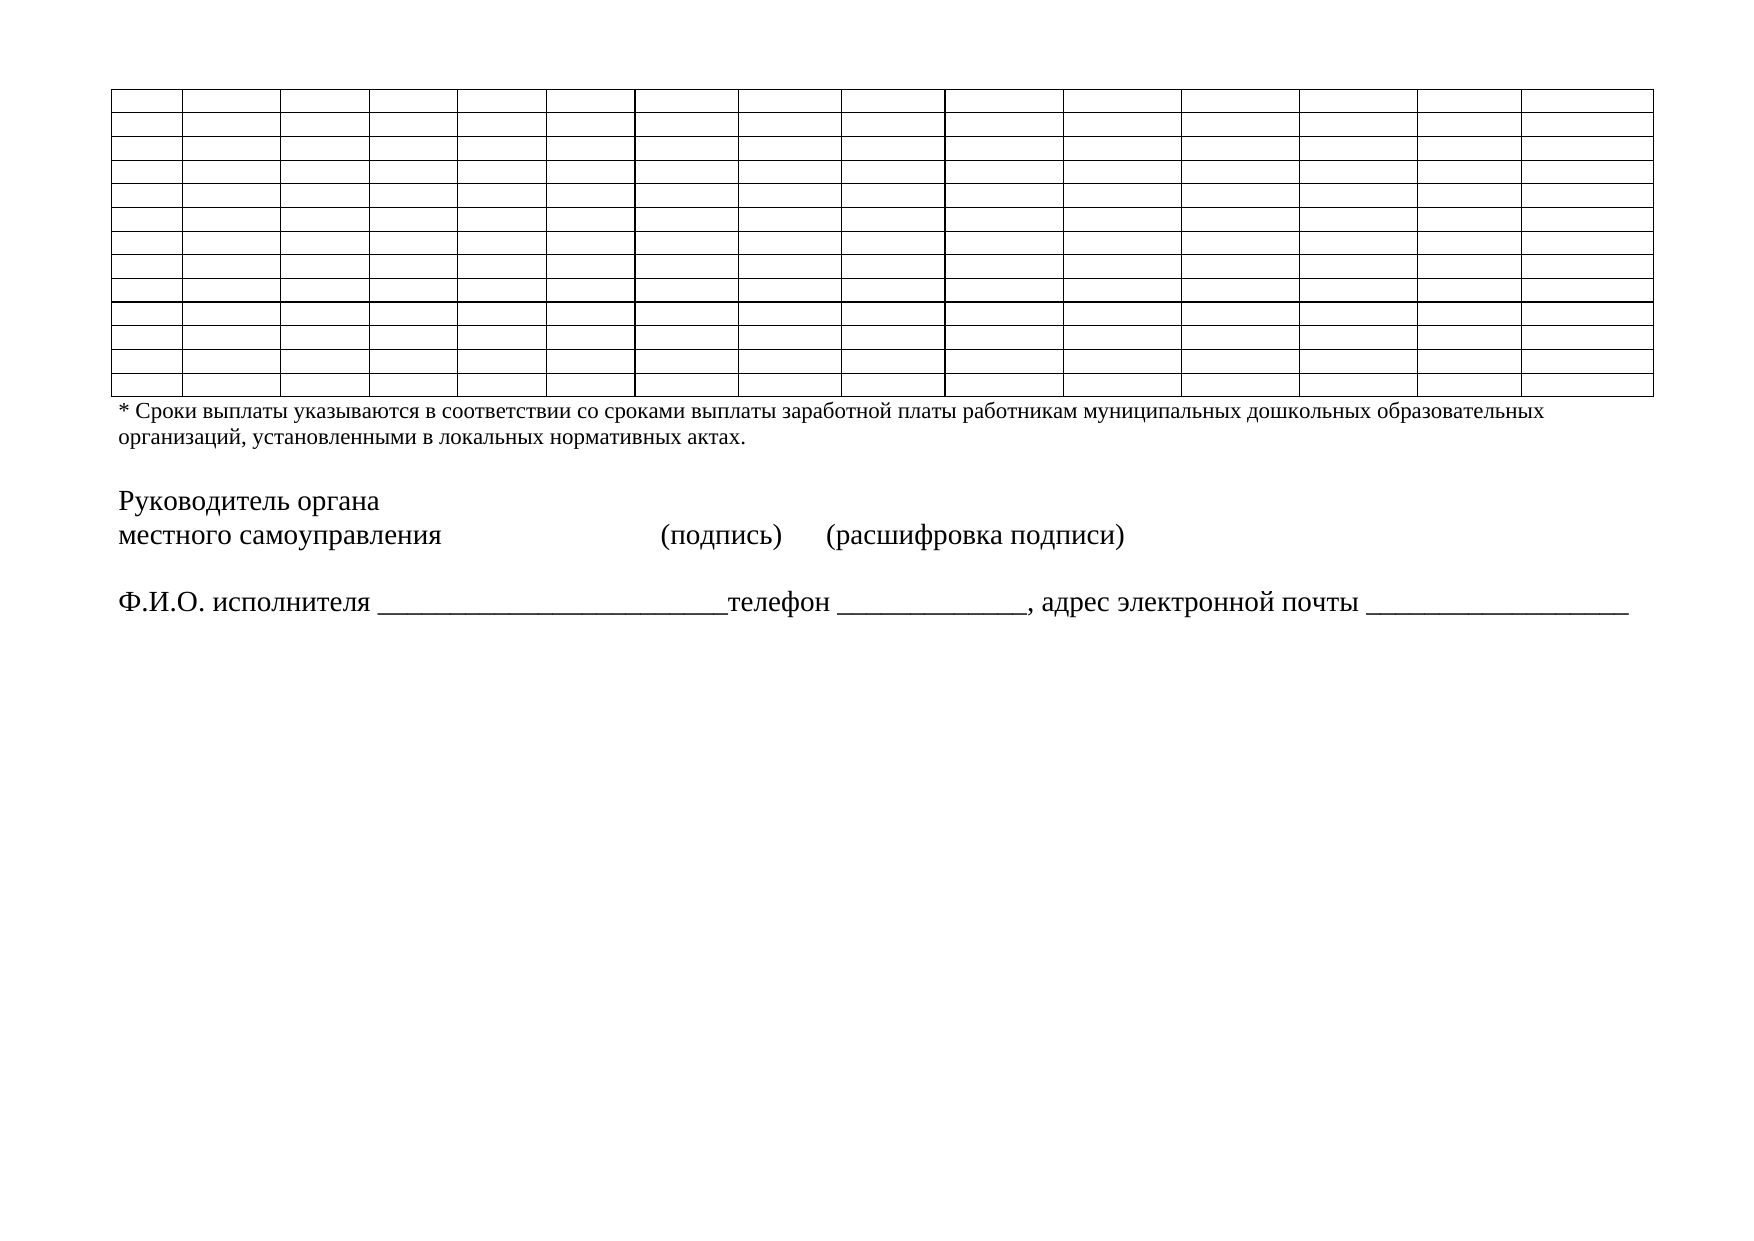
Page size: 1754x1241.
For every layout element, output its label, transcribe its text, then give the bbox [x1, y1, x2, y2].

table_cell [739, 161, 841, 183]
table_cell [281, 161, 369, 183]
table_cell [458, 350, 546, 372]
table_cell [842, 326, 944, 349]
table_cell [1522, 303, 1653, 325]
table_cell [1182, 279, 1299, 301]
table_cell [1300, 279, 1417, 301]
table_cell [1418, 161, 1521, 183]
table_cell [1064, 374, 1181, 396]
table_cell [1418, 255, 1521, 278]
table_cell [281, 184, 369, 207]
text Ф.И.О. исполнителя ________________________телефон _____________, адрес электронной почты __________________ [118, 584, 1636, 617]
table_cell [1418, 208, 1521, 231]
table_cell [842, 90, 944, 112]
table_cell 27. [112, 255, 182, 278]
table_cell [1064, 279, 1181, 301]
table_cell [1182, 350, 1299, 372]
table_cell [842, 137, 944, 159]
table_cell [1418, 326, 1521, 349]
table_cell [946, 113, 1063, 136]
table_cell [636, 374, 738, 396]
table_cell [1182, 255, 1299, 278]
table_cell [946, 279, 1063, 301]
table_cell ИТОГО [183, 374, 280, 396]
table_cell [1064, 137, 1181, 159]
table_cell [636, 184, 738, 207]
table_cell 23. [112, 161, 182, 183]
table_cell [1300, 90, 1417, 112]
table_cell [636, 137, 738, 159]
table_cell [1522, 208, 1653, 231]
table_cell [1182, 113, 1299, 136]
table_cell [1522, 232, 1653, 254]
table_cell 30 [183, 326, 280, 349]
table_cell [946, 350, 1063, 372]
table_cell [636, 232, 738, 254]
table_cell [281, 137, 369, 159]
table_cell [281, 90, 369, 112]
table_cell [458, 137, 546, 159]
table_cell [281, 303, 369, 325]
table_cell [842, 374, 944, 396]
table_cell [547, 326, 634, 349]
table_cell [547, 350, 634, 372]
table_cell [1064, 113, 1181, 136]
table_cell 22. [112, 137, 182, 159]
table_cell [1418, 184, 1521, 207]
table_cell 28 [183, 279, 280, 301]
table_cell [842, 208, 944, 231]
table_cell [1418, 350, 1521, 372]
table_cell 24. [112, 184, 182, 207]
table_cell [1418, 137, 1521, 159]
table_cell [370, 326, 457, 349]
table_cell [1182, 326, 1299, 349]
table_cell [1418, 232, 1521, 254]
table_cell [1300, 232, 1417, 254]
table_cell [1064, 232, 1181, 254]
table_cell [458, 208, 546, 231]
text Руководитель органа [118, 483, 1636, 517]
table_cell 26 [183, 232, 280, 254]
table_cell [547, 161, 634, 183]
table_cell [281, 350, 369, 372]
table_cell [281, 255, 369, 278]
table_cell [636, 279, 738, 301]
table_cell 26. [112, 232, 182, 254]
table_cell [842, 161, 944, 183]
table_cell 20 [183, 90, 280, 112]
table_cell [458, 326, 546, 349]
table_cell [946, 90, 1063, 112]
table_cell [1300, 184, 1417, 207]
table_cell [370, 208, 457, 231]
table_cell [1418, 90, 1521, 112]
table_cell [636, 326, 738, 349]
table_cell [1064, 326, 1181, 349]
table_cell [458, 232, 546, 254]
table_cell [739, 184, 841, 207]
table_cell [1522, 113, 1653, 136]
table_cell [842, 255, 944, 278]
table_cell [1522, 90, 1653, 112]
table_cell [1182, 90, 1299, 112]
table_cell 21. [112, 113, 182, 136]
table_cell [1418, 113, 1521, 136]
table_cell [842, 279, 944, 301]
table_cell [946, 137, 1063, 159]
table_cell [281, 326, 369, 349]
table_cell [370, 113, 457, 136]
table_cell [842, 303, 944, 325]
table_cell [458, 113, 546, 136]
table_cell [636, 208, 738, 231]
table_cell [370, 350, 457, 372]
table_cell [842, 232, 944, 254]
table_cell [842, 184, 944, 207]
table_cell [1182, 232, 1299, 254]
table_cell [547, 184, 634, 207]
table_cell [281, 279, 369, 301]
table_cell 24 [183, 184, 280, 207]
table_cell [370, 137, 457, 159]
table_cell [370, 303, 457, 325]
table_cell [547, 232, 634, 254]
table_cell [1182, 161, 1299, 183]
table_cell [946, 232, 1063, 254]
table_cell [1300, 303, 1417, 325]
table_cell [1182, 374, 1299, 396]
table_cell [636, 161, 738, 183]
table_cell [370, 279, 457, 301]
table_cell [370, 184, 457, 207]
table_cell [1064, 350, 1181, 372]
table_cell [281, 374, 369, 396]
table_cell [946, 161, 1063, 183]
table_cell [1522, 326, 1653, 349]
table_cell [1522, 161, 1653, 183]
table_cell 32. [112, 374, 182, 396]
table_cell [739, 326, 841, 349]
table_cell 29. [112, 303, 182, 325]
table_cell [1418, 279, 1521, 301]
table_cell [458, 303, 546, 325]
table_cell [739, 113, 841, 136]
table_cell [547, 279, 634, 301]
table_cell [1064, 208, 1181, 231]
table_cell [547, 255, 634, 278]
table_cell [458, 161, 546, 183]
table_cell [547, 208, 634, 231]
table_cell 31. [112, 350, 182, 372]
table_cell [547, 303, 634, 325]
table_cell [1522, 350, 1653, 372]
table_cell [1064, 90, 1181, 112]
table_cell 29 [183, 303, 280, 325]
table_cell [842, 350, 944, 372]
table_cell [636, 113, 738, 136]
table_cell [842, 113, 944, 136]
text * Сроки выплаты указываются в соответствии со сроками выплаты заработной платы работникам муниципальных дошкольных образовательных организаций, установленными в локальных нормативных актах. [118, 397, 1636, 450]
table_cell [1182, 137, 1299, 159]
table_cell [1064, 303, 1181, 325]
table_cell [370, 90, 457, 112]
table_cell [1182, 184, 1299, 207]
table_cell [739, 350, 841, 372]
table_cell [636, 255, 738, 278]
table_cell [946, 255, 1063, 278]
table_cell [281, 232, 369, 254]
table_cell [636, 303, 738, 325]
table_cell [739, 208, 841, 231]
table_cell [1418, 303, 1521, 325]
table_cell 21 [183, 113, 280, 136]
table_cell [458, 374, 546, 396]
table_cell [458, 184, 546, 207]
table_cell [739, 90, 841, 112]
table_cell [946, 374, 1063, 396]
table_cell 28. [112, 279, 182, 301]
table_cell 25 [183, 208, 280, 231]
table_cell [946, 326, 1063, 349]
table_cell [739, 374, 841, 396]
table_cell [370, 232, 457, 254]
table_cell [739, 279, 841, 301]
table_cell [281, 113, 369, 136]
table_cell [1522, 374, 1653, 396]
table_cell [946, 303, 1063, 325]
table_cell [370, 255, 457, 278]
table_cell [458, 279, 546, 301]
table_cell [547, 90, 634, 112]
table_cell [458, 255, 546, 278]
table_cell 31 [183, 350, 280, 372]
table_cell 20. [112, 90, 182, 112]
text местного самоуправления (подпись) (расшифровка подписи) [118, 517, 1636, 550]
table_cell [946, 184, 1063, 207]
table_cell [1064, 161, 1181, 183]
table_cell [281, 208, 369, 231]
table_cell 25. [112, 208, 182, 231]
table_cell 30. [112, 326, 182, 349]
table_cell [370, 161, 457, 183]
table_cell [739, 137, 841, 159]
table_cell [1300, 137, 1417, 159]
table_cell [370, 374, 457, 396]
table_cell [1522, 255, 1653, 278]
table_cell [547, 374, 634, 396]
table_cell [1064, 255, 1181, 278]
table_cell [1418, 374, 1521, 396]
table_cell [1522, 184, 1653, 207]
table_cell 22 [183, 137, 280, 159]
table_cell [1522, 137, 1653, 159]
table_cell [1522, 279, 1653, 301]
table_cell [739, 303, 841, 325]
table_cell [458, 90, 546, 112]
table_cell [739, 255, 841, 278]
table_cell [1300, 113, 1417, 136]
table_cell [739, 232, 841, 254]
table_cell [636, 90, 738, 112]
table_cell [1300, 374, 1417, 396]
table_cell [1300, 326, 1417, 349]
table_cell [547, 137, 634, 159]
table_cell 27 [183, 255, 280, 278]
table_cell [1300, 161, 1417, 183]
table_cell 23 [183, 161, 280, 183]
table_cell [1064, 184, 1181, 207]
table_cell [1182, 303, 1299, 325]
table_cell [636, 350, 738, 372]
table_cell [547, 113, 634, 136]
table_cell [1300, 350, 1417, 372]
table_cell [1182, 208, 1299, 231]
table_cell [1300, 208, 1417, 231]
table_cell [946, 208, 1063, 231]
table_cell [1300, 255, 1417, 278]
